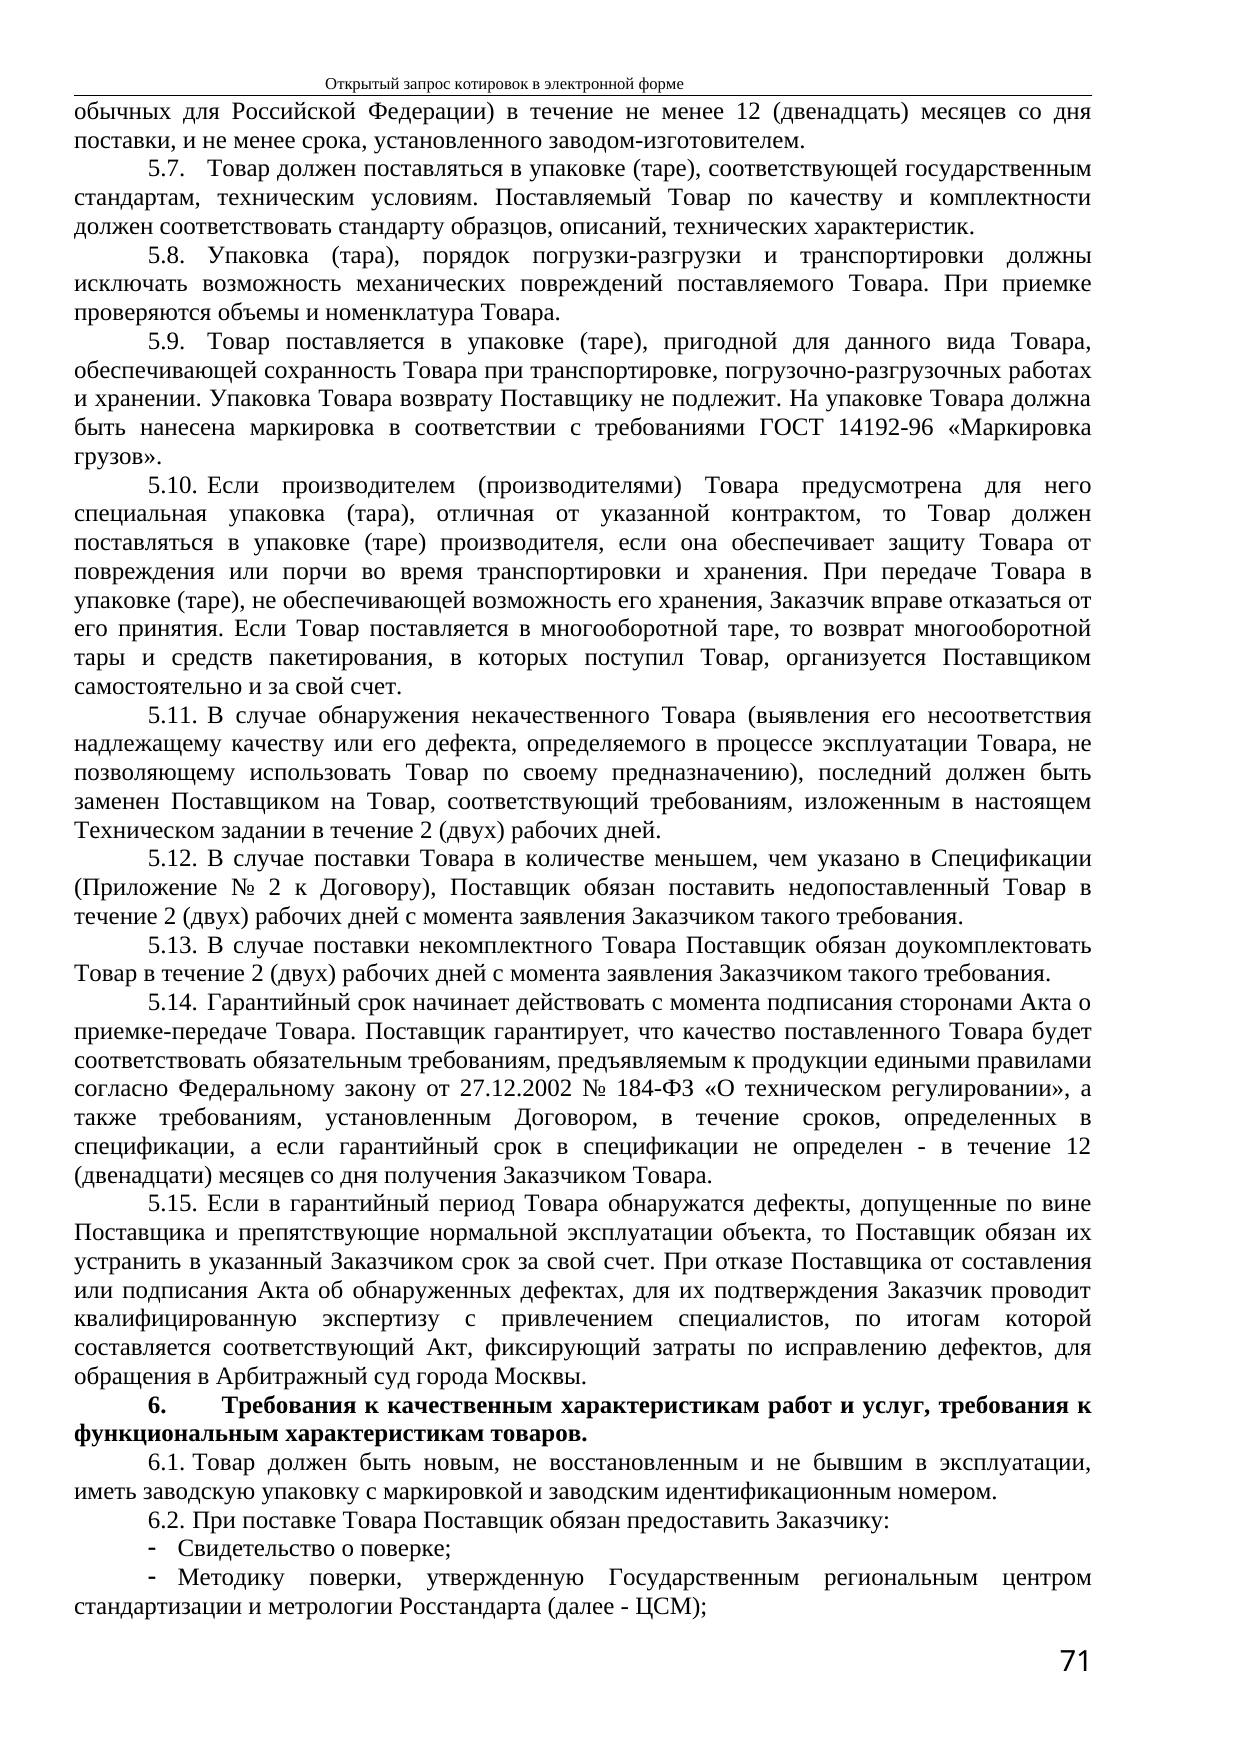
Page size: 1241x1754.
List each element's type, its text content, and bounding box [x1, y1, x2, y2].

list При поставке Товара Поставщик обязан предоставить Заказчику: [74, 1505, 1092, 1533]
list В случае поставки некомплектного Товара Поставщик обязан доукомплектовать Товар в течение 2 (двух) рабочих дней с момента заявления Заказчиком такого требования. [74, 930, 1092, 987]
list Свидетельство о поверке; [74, 1533, 1092, 1562]
list Товар поставляется в упаковке (таре), пригодной для данного вида Товара, обеспечивающей сохранность Товара при транспортировке, погрузочно-разгрузочных работах и хранении. Упаковка Товара возврату Поставщику не подлежит. На упаковке Товара должна быть нанесена маркировка в соответствии с требованиями ГОСТ 14192-96 «Маркировка грузов». [74, 326, 1092, 470]
list Если в гарантийный период Товара обнаружатся дефекты, допущенные по вине Поставщика и препятствующие нормальной эксплуатации объекта, то Поставщик обязан их устранить в указанный Заказчиком срок за свой счет. При отказе Поставщика от составления или подписания Акта об обнаруженных дефектах, для их подтверждения Заказчик проводит квалифицированную экспертизу с привлечением специалистов, по итогам которой составляется соответствующий Акт, фиксирующий затраты по исправлению дефектов, для обращения в Арбитражный суд города Москвы. [74, 1188, 1092, 1390]
list Гарантийный срок начинает действовать с момента подписания сторонами Акта о приемке-передаче Товара. Поставщик гарантирует, что качество поставленного Товара будет соответствовать обязательным требованиям, предъявляемым к продукции едиными правилами согласно Федеральному закону от 27.12.2002 № 184-ФЗ «О техническом регулировании», а также требованиям, установленным Договором, в течение сроков, определенных в спецификации, а если гарантийный срок в спецификации не определен - в течение 12 (двенадцати) месяцев со дня получения Заказчиком Товара. [74, 987, 1092, 1188]
list В случае поставки Товара в количестве меньшем, чем указано в Спецификации (Приложение № 2 к Договору), Поставщик обязан поставить недопоставленный Товар в течение 2 (двух) рабочих дней с момента заявления Заказчиком такого требования. [74, 843, 1092, 930]
list Требования к качественным характеристикам работ и услуг, требования к функциональным характеристикам товаров. [74, 1390, 1092, 1447]
list В случае обнаружения некачественного Товара (выявления его несоответствия надлежащему качеству или его дефекта, определяемого в процессе эксплуатации Товара, не позволяющему использовать Товар по своему предназначению), последний должен быть заменен Поставщиком на Товар, соответствующий требованиям, изложенным в настоящем Техническом задании в течение 2 (двух) рабочих дней. [74, 700, 1092, 843]
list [74, 96, 1092, 153]
list Методику поверки, утвержденную Государственным региональным центром стандартизации и метрологии Росстандарта (далее - ЦСМ); [74, 1562, 1092, 1620]
list Упаковка (тара), порядок погрузки-разгрузки и транспортировки должны исключать возможность механических повреждений поставляемого Товара. При приемке проверяются объемы и номенклатура Товара. [74, 240, 1092, 326]
list Товар должен быть новым, не восстановленным и не бывшим в эксплуатации, иметь заводскую упаковку с маркировкой и заводским идентификационным номером. [74, 1447, 1092, 1505]
list Товар должен поставляться в упаковке (таре), соответствующей государственным стандартам, техническим условиям. Поставляемый Товар по качеству и комплектности должен соответствовать стандарту образцов, описаний, технических характеристик. [74, 153, 1092, 240]
list Если производителем (производителями) Товара предусмотрена для него специальная упаковка (тара), отличная от указанной контрактом, то Товар должен поставляться в упаковке (таре) производителя, если она обеспечивает защиту Товара от повреждения или порчи во время транспортировки и хранения. При передаче Товара в упаковке (таре), не обеспечивающей возможность его хранения, Заказчик вправе отказаться от его принятия. Если Товар поставляется в многооборотной таре, то возврат многооборотной тары и средств пакетирования, в которых поступил Товар, организуется Поставщиком самостоятельно и за свой счет. [74, 470, 1092, 700]
